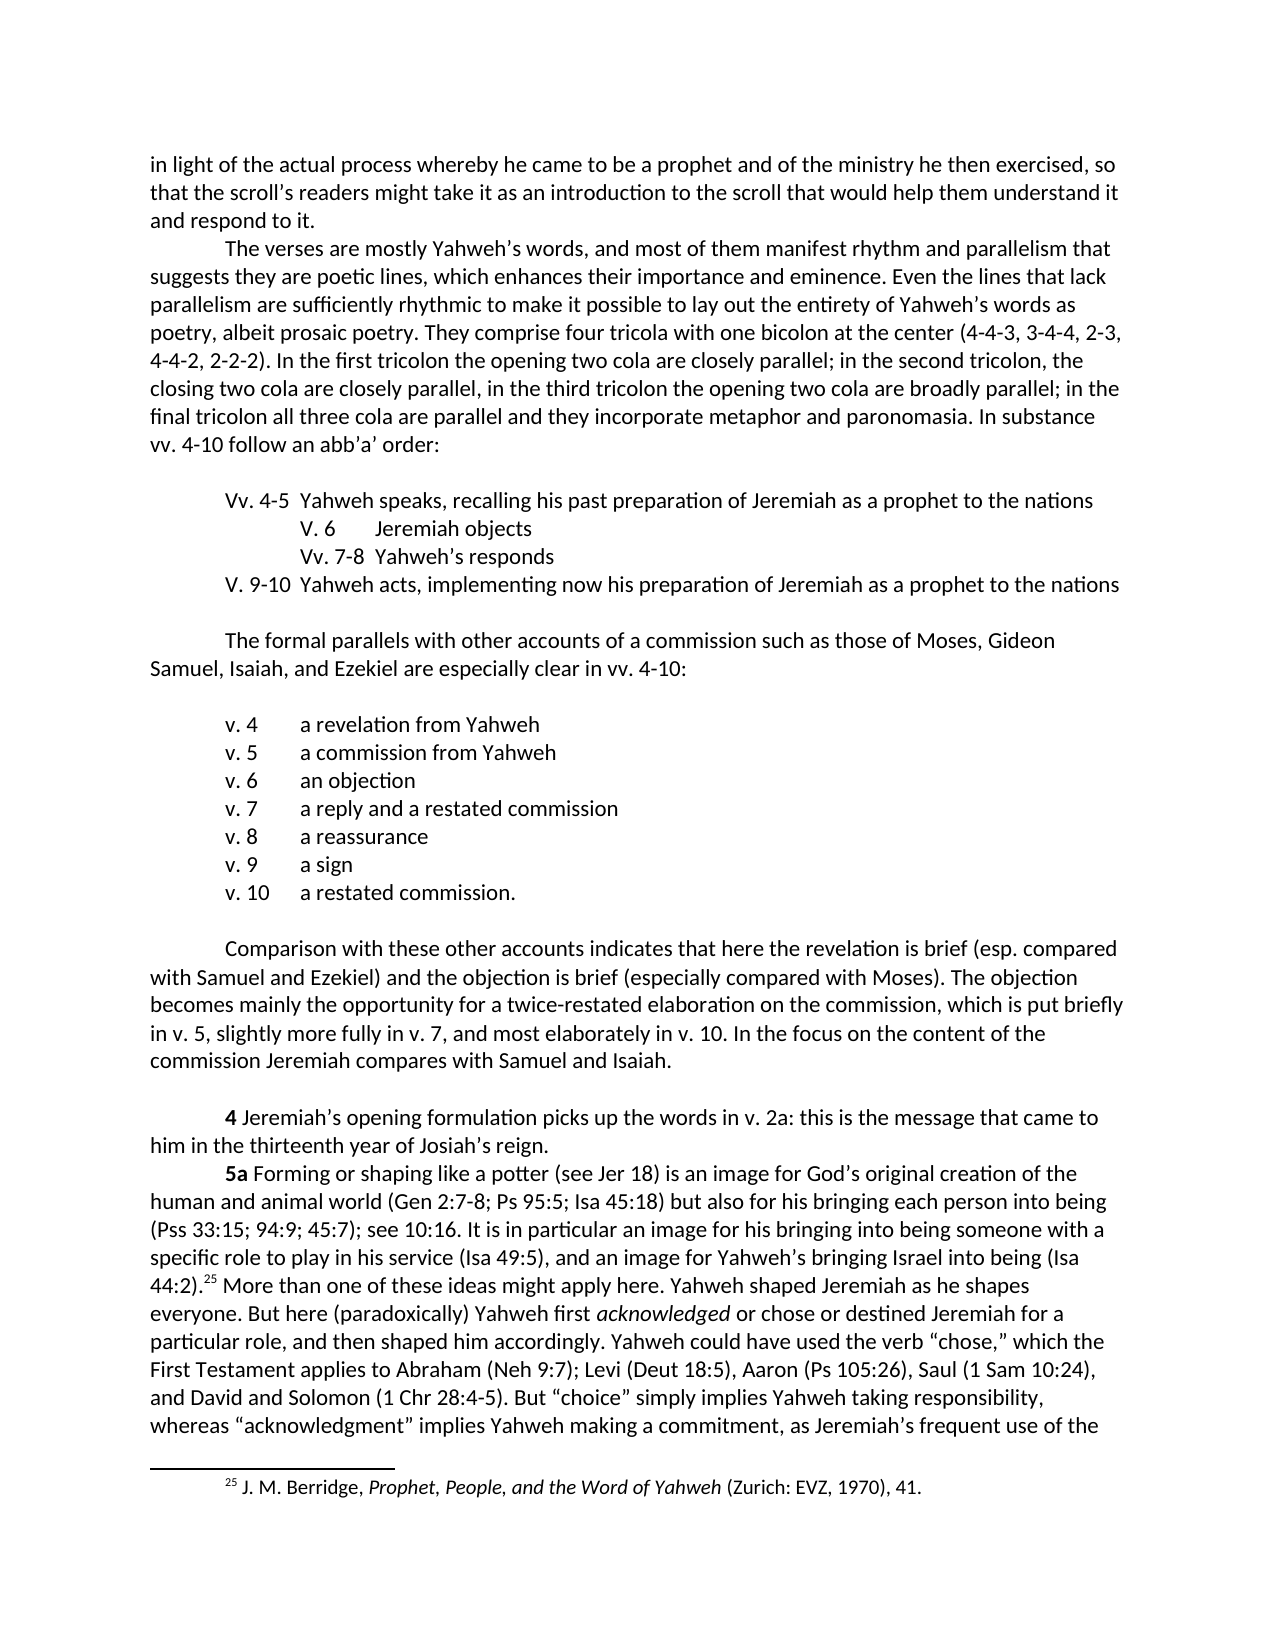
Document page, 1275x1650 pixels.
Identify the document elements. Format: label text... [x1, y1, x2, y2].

text V. 6 Jeremiah objects [150, 514, 1125, 542]
text v. 8 a reassurance [150, 822, 1125, 851]
text v. 6 an objection [150, 766, 1125, 794]
text v. 4 a revelation from Yahweh [150, 710, 1125, 738]
text Comparison with these other accounts indicates that here the revelation is brief (esp. compared with Samuel and Ezekiel) and the objection is brief (especially compared with Moses). The objection becomes mainly the opportunity for a twice-restated elaboration on the commission, which is put briefly in v. 5, slightly more fully in v. 7, and most elaborately in v. 10. In the focus on the content of the commission Jeremiah compares with Samuel and Isaiah. [150, 934, 1125, 1075]
text Vv. 7-8 Yahweh’s responds [150, 542, 1125, 570]
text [150, 1159, 1125, 1439]
text 4 Jeremiah’s opening formulation picks up the words in v. 2a: this is the message that came to him in the thirteenth year of Josiah’s reign. [150, 1103, 1125, 1159]
text v. 10 a restated commission. [150, 878, 1125, 907]
text Vv. 4-5 Yahweh speaks, recalling his past preparation of Jeremiah as a prophet to the nations [150, 486, 1125, 514]
text v. 5 a commission from Yahweh [150, 738, 1125, 766]
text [150, 150, 1125, 234]
text V. 9-10 Yahweh acts, implementing now his preparation of Jeremiah as a prophet to the nations [150, 570, 1125, 598]
text The formal parallels with other accounts of a commission such as those of Moses, Gideon Samuel, Isaiah, and Ezekiel are especially clear in vv. 4-10: [150, 626, 1125, 682]
text The verses are mostly Yahweh’s words, and most of them manifest rhythm and parallelism that suggests they are poetic lines, which enhances their importance and eminence. Even the lines that lack parallelism are sufficiently rhythmic to make it possible to lay out the entirety of Yahweh’s words as poetry, albeit prosaic poetry. They comprise four tricola with one bicolon at the center (4-4-3, 3-4-4, 2-3, 4-4-2, 2-2-2). In the first tricolon the opening two cola are closely parallel; in the second tricolon, the closing two cola are closely parallel, in the third tricolon the opening two cola are broadly parallel; in the final tricolon all three cola are parallel and they incorporate metaphor and paronomasia. In substance vv. 4-10 follow an abb’a’ order: [150, 234, 1125, 458]
text v. 7 a reply and a restated commission [150, 794, 1125, 822]
text v. 9 a sign [150, 851, 1125, 878]
